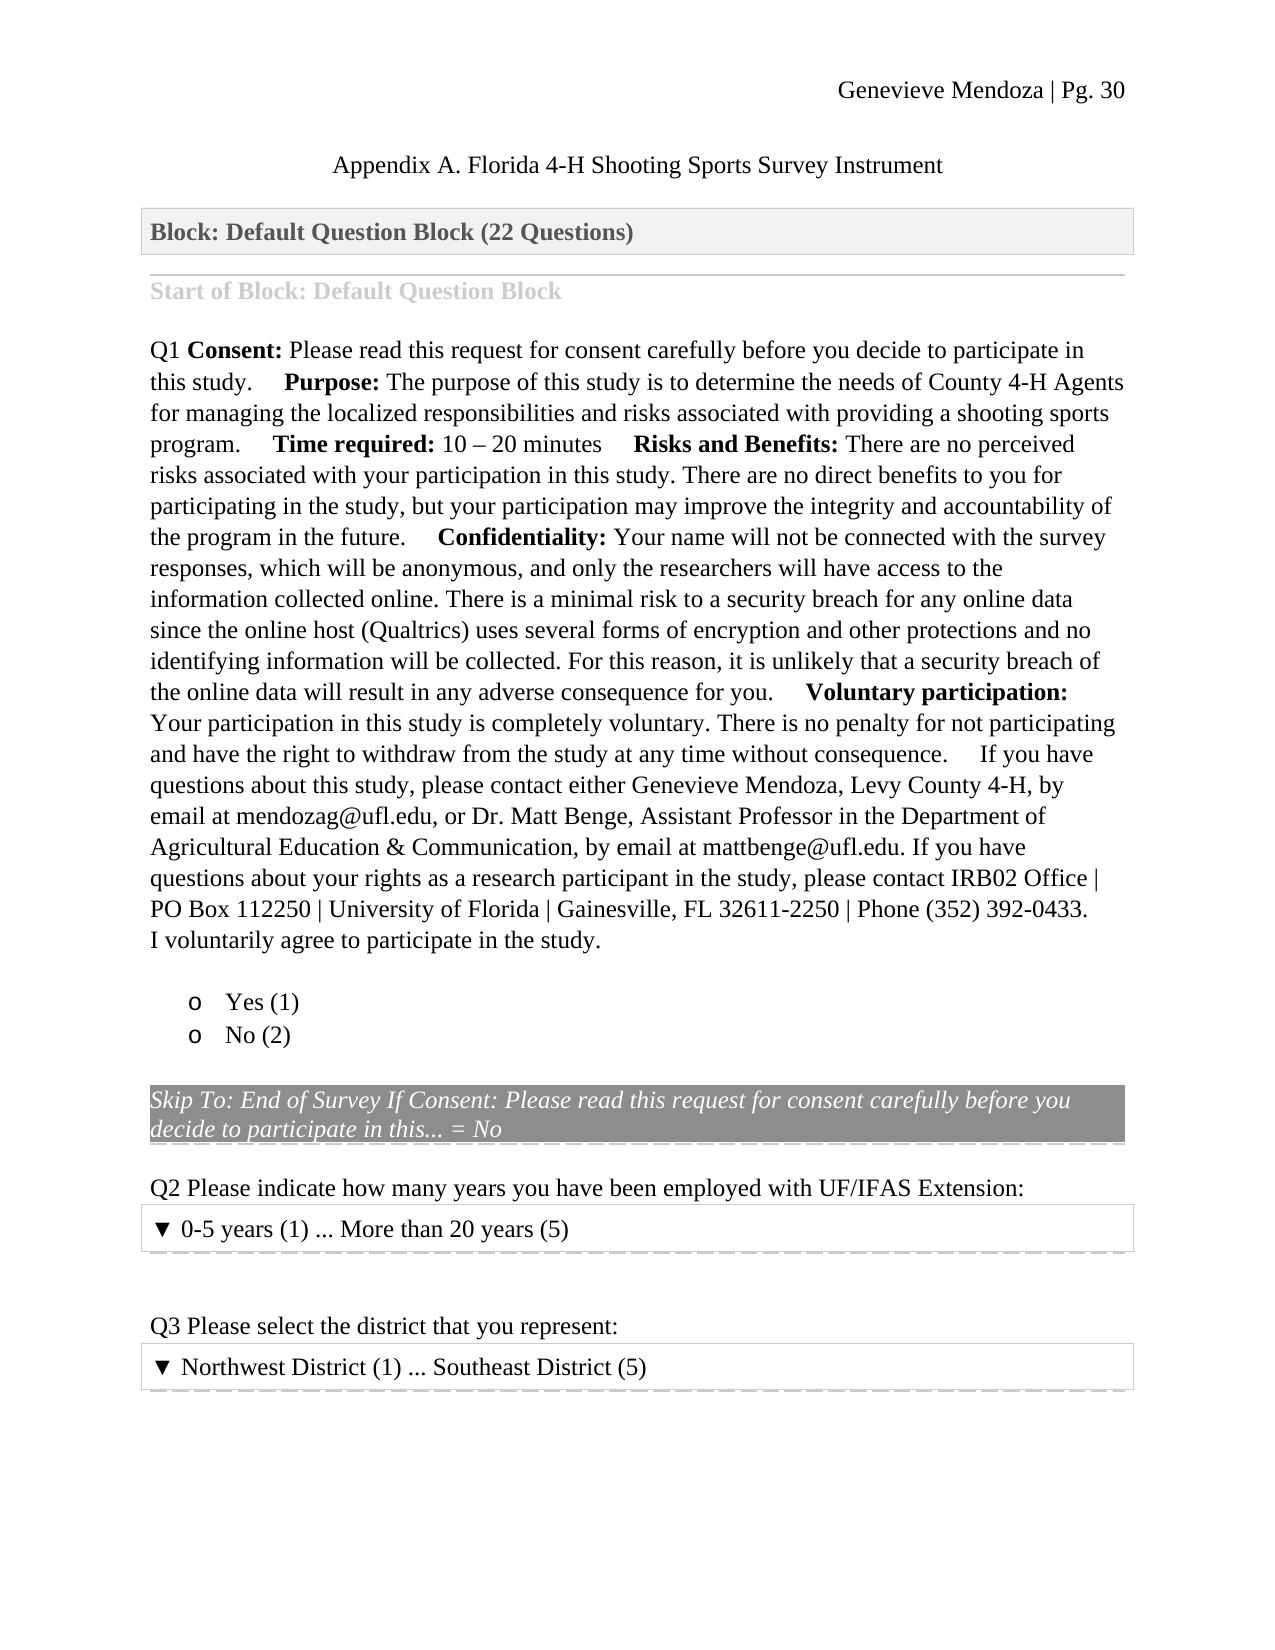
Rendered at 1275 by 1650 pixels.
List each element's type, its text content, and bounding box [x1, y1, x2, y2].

text Appendix A. Florida 4-H Shooting Sports Survey Instrument [150, 150, 1125, 179]
list No (2) [187, 1021, 1125, 1051]
text Q1 Consent: Please read this request for consent carefully before you decide to participate in this study. Purpose: The purpose of this study is to determine the needs of County 4-H Agents for managing the localized responsibilities and risks associated with providing a shooting sports program. Time required: 10 – 20 minutes Risks and Benefits: There are no perceived risks associated with your participation in this study. There are no direct benefits to you for participating in the study, but your participation may improve the integrity and accountability of the program in the future. Confidentiality: Your name will not be connected with the survey responses, which will be anonymous, and only the researchers will have access to the information collected online. There is a minimal risk to a security breach for any online data since the online host (Qualtrics) uses several forms of encryption and other protections and no identifying information will be collected. For this reason, it is unlikely that a security breach of the online data will result in any adverse consequence for you. Voluntary participation: Your participation in this study is completely voluntary. There is no penalty for not participating and have the right to withdraw from the study at any time without consequence. If you have questions about this study, please contact either Genevieve Mendoza, Levy County 4-H, by email at mendozag@ufl.edu, or Dr. Matt Benge, Assistant Professor in the Department of Agricultural Education & Communication, by email at mattbenge@ufl.edu. If you have questions about your rights as a research participant in the study, please contact IRB02 Office | PO Box 112250 | University of Florida | Gainesville, FL 32611-2250 | Phone (352) 392-0433. I voluntarily agree to participate in the study. [150, 336, 1125, 954]
text Block: Default Question Block (22 Questions) [142, 209, 1133, 254]
text ▼ 0-5 years (1) ... More than 20 years (5) [142, 1205, 1133, 1251]
text Start of Block: Default Question Block [150, 276, 1125, 304]
list Yes (1) [187, 987, 1125, 1018]
text Q3 Please select the district that you represent: [150, 1311, 1125, 1340]
text ▼ Northwest District (1) ... Southeast District (5) [142, 1344, 1133, 1389]
text Skip To: End of Survey If Consent: Please read this request for consent carefully before you decide to participate in this... = No [150, 1085, 1125, 1142]
text Q2 Please indicate how many years you have been employed with UF/IFAS Extension: [150, 1173, 1125, 1202]
